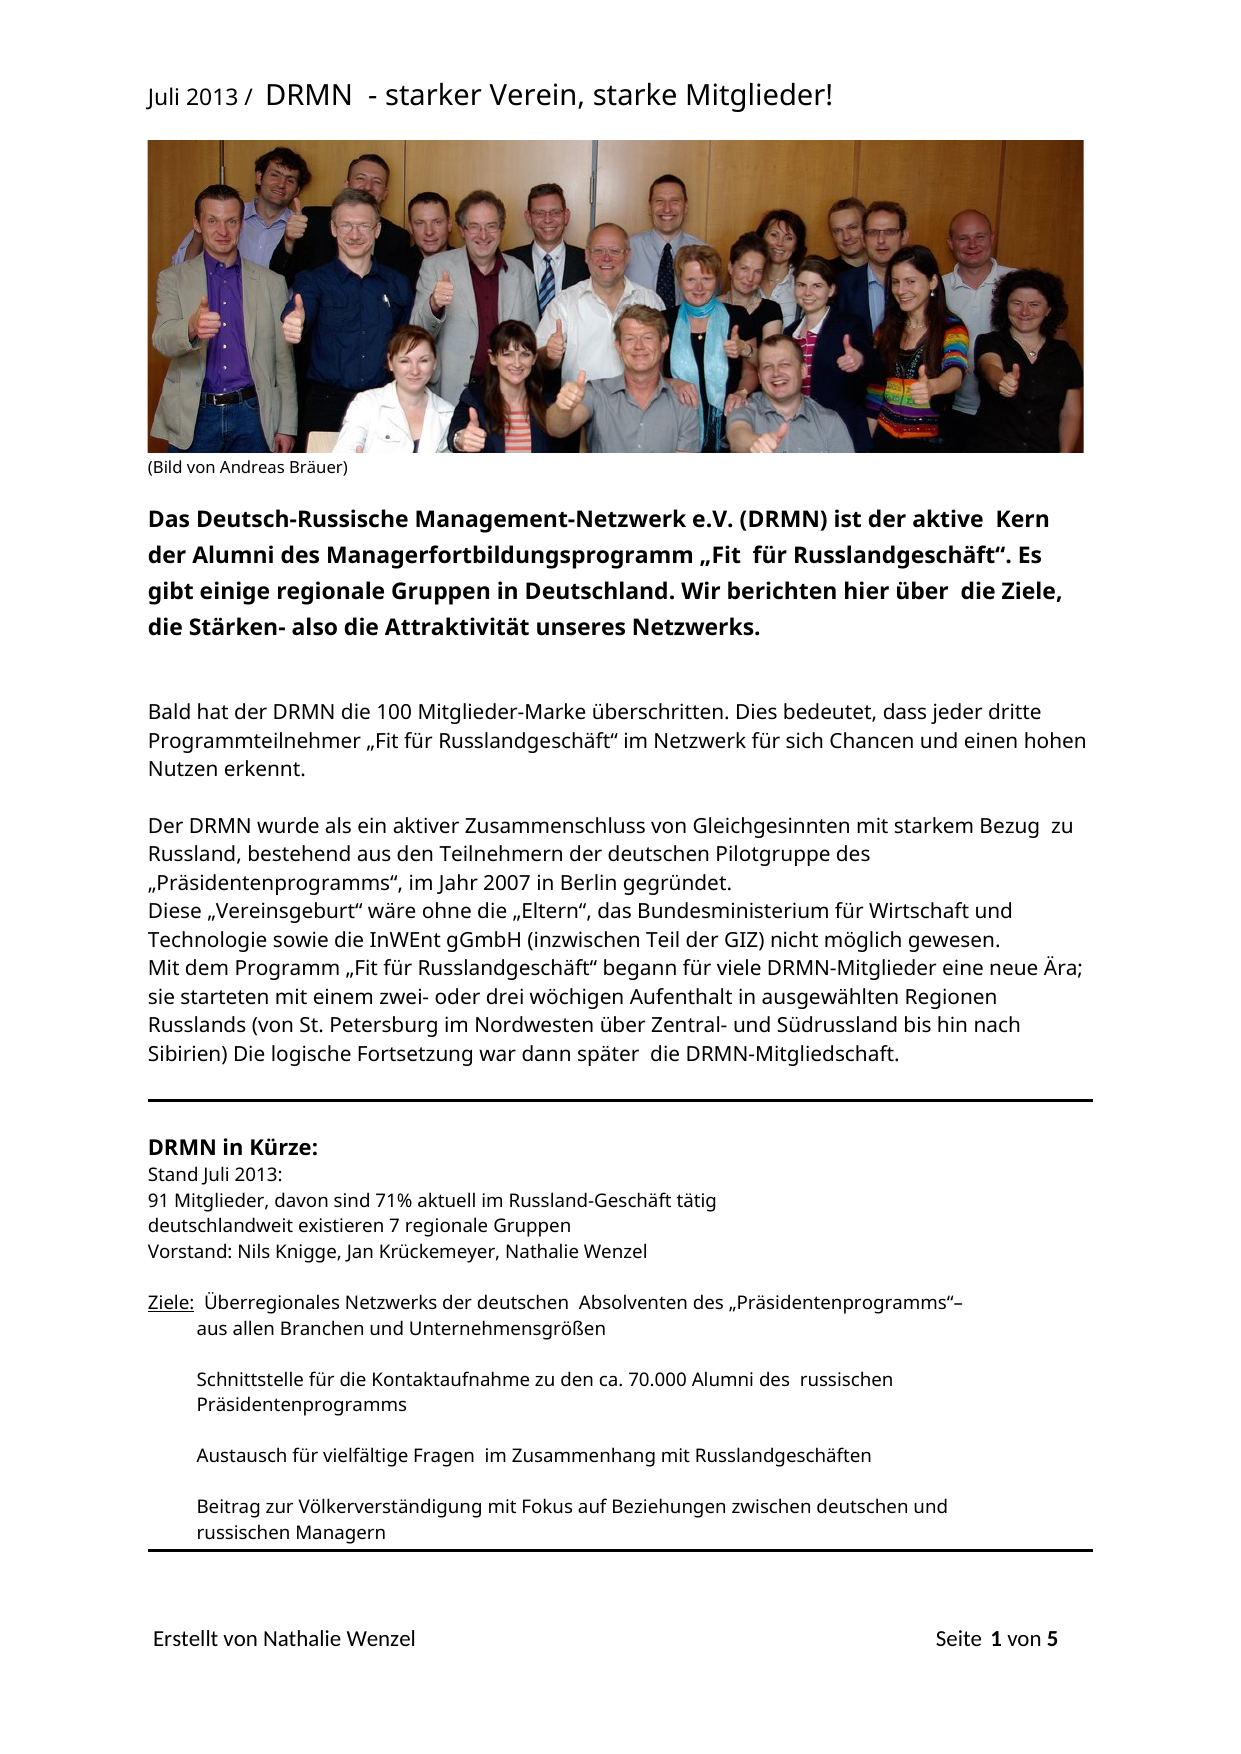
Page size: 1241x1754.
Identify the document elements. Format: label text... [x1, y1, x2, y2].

text Bald hat der DRMN die 100 Mitglieder-Marke überschritten. Dies bedeutet, dass jeder dritte Programmteilnehmer „Fit für Russlandgeschäft“ im Netzwerk für sich Chancen und einen hohen Nutzen erkennt. [148, 697, 1093, 783]
text 91 Mitglieder, davon sind 71% aktuell im Russland-Geschäft tätig [148, 1187, 1093, 1213]
text Das Deutsch-Russische Management-Netzwerk e.V. (DRMN) ist der aktive Kern der Alumni des Managerfortbildungsprogramm „Fit für Russlandgeschäft“. Es gibt einige regionale Gruppen in Deutschland. Wir berichten hier über die Ziele, die Stärken- also die Attraktivität unseres Netzwerks. [148, 503, 1093, 642]
text Austausch für vielfältige Fragen im Zusammenhang mit Russlandgeschäften [148, 1442, 1093, 1468]
text Mit dem Programm „Fit für Russlandgeschäft“ begann für viele DRMN-Mitglieder eine neue Ära; sie starteten mit einem zwei- oder drei wöchigen Aufenthalt in ausgewählten Regionen Russlands (von St. Petersburg im Nordwesten über Zentral- und Südrussland bis hin nach Sibirien) Die logische Fortsetzung war dann später die DRMN-Mitgliedschaft. [148, 953, 1093, 1067]
text deutschlandweit existieren 7 regionale Gruppen [148, 1213, 1093, 1238]
picture [147, 140, 1084, 453]
text Der DRMN wurde als ein aktiver Zusammenschluss von Gleichgesinnten mit starkem Bezug zu Russland, bestehend aus den Teilnehmern der deutschen Pilotgruppe des „Präsidentenprogramms“, im Jahr 2007 in Berlin gegründet. [148, 783, 1093, 896]
text Beitrag zur Völkerverständigung mit Fokus auf Beziehungen zwischen deutschen und russischen Managern [148, 1493, 1093, 1549]
text Schnittstelle für die Kontaktaufnahme zu den ca. 70.000 Alumni des russischen Präsidentenprogramms [148, 1366, 1093, 1417]
text DRMN in Kürze: Stand Juli 2013: [148, 1132, 1093, 1187]
text Vorstand: Nils Knigge, Jan Krückemeyer, Nathalie Wenzel [148, 1238, 1093, 1264]
text Juli 2013 / DRMN - starker Verein, starke Mitglieder! [148, 74, 1093, 113]
text Ziele: Überregionales Netzwerks der deutschen Absolventen des „Präsidentenprogramms“– aus allen Branchen und Unternehmensgrößen [148, 1289, 1093, 1340]
text Diese „Vereinsgeburt“ wäre ohne die „Eltern“, das Bundesministerium für Wirtschaft und Technologie sowie die InWEnt gGmbH (inzwischen Teil der GIZ) nicht möglich gewesen. [148, 896, 1093, 953]
